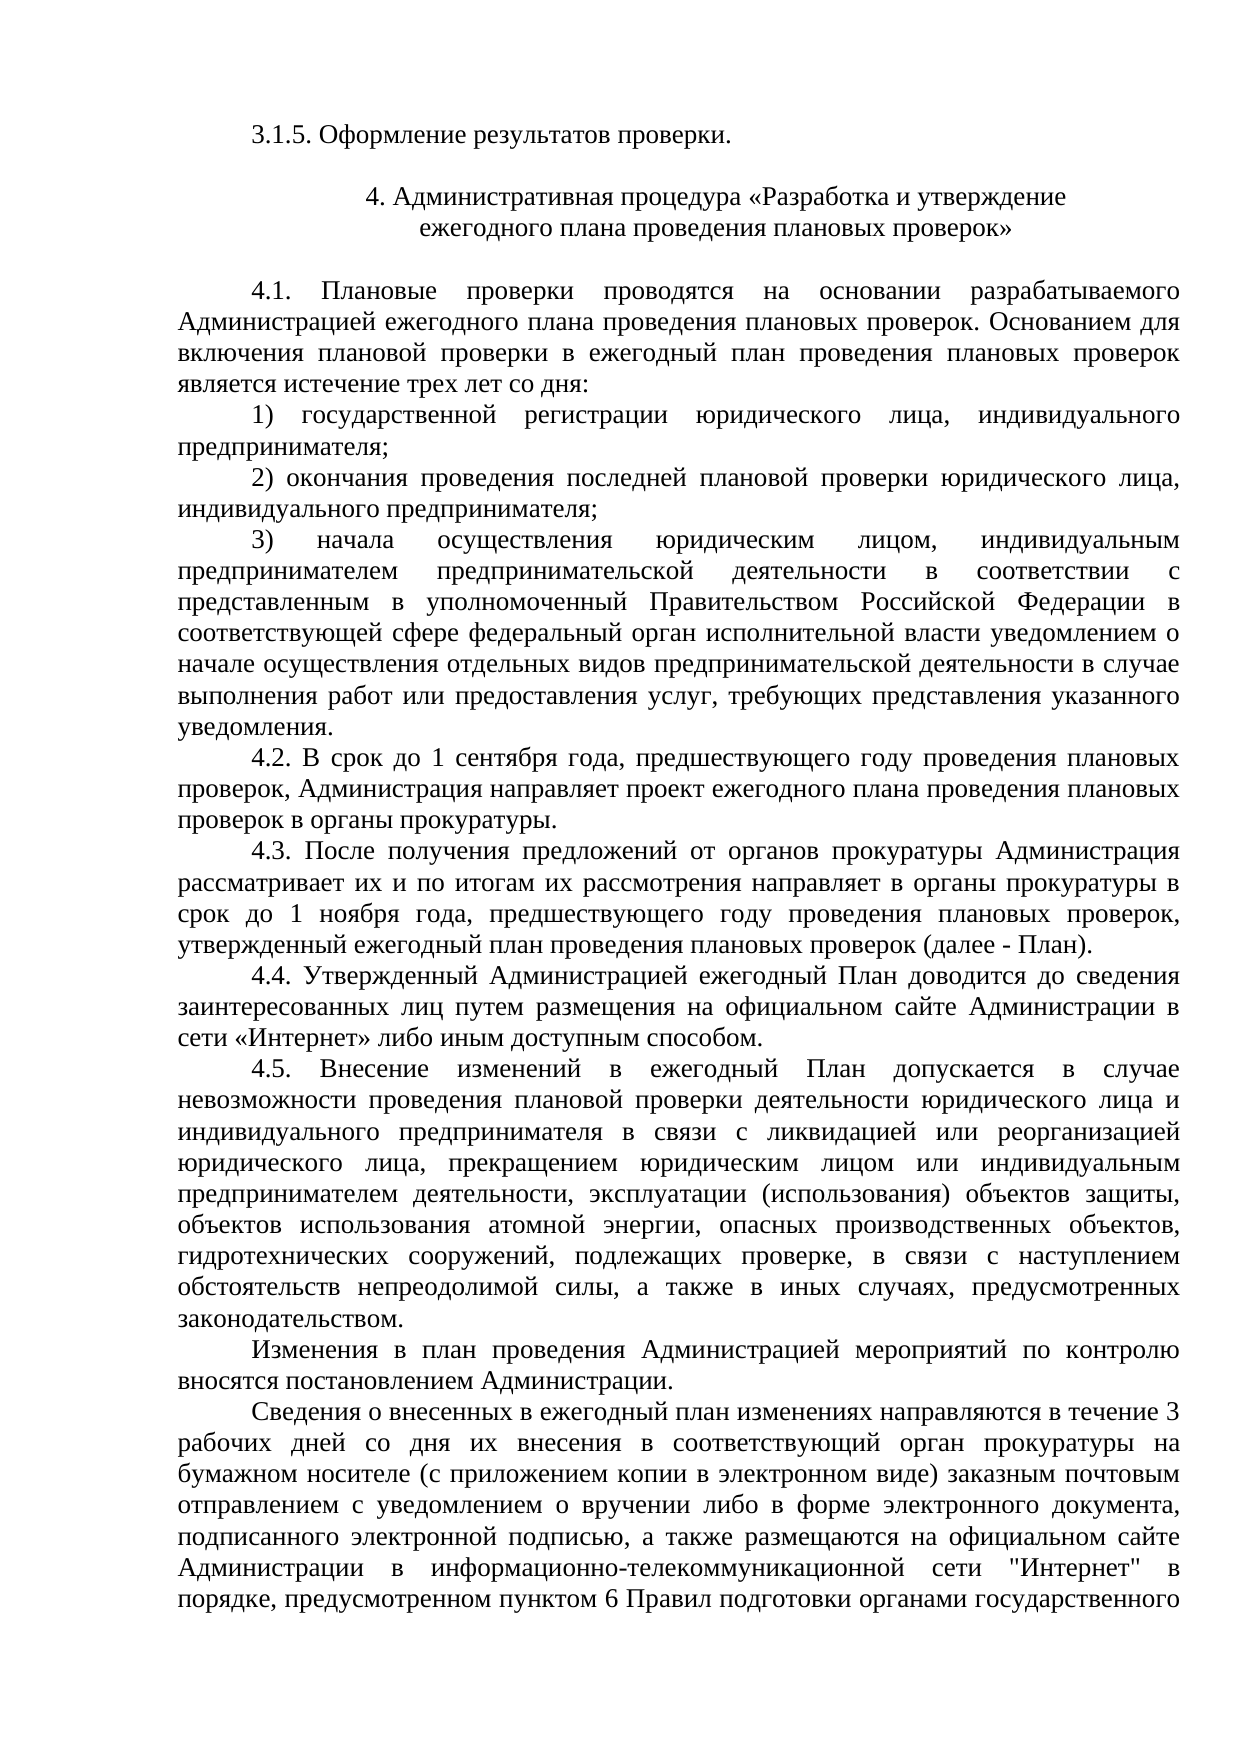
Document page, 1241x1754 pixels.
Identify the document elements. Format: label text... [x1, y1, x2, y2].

text Изменения в план проведения Администрацией мероприятий по контролю вносятся постановлением Администрации. [177, 1333, 1181, 1395]
text 4.5. Внесение изменений в ежегодный План допускается в случае невозможности проведения плановой проверки деятельности юридического лица и индивидуального предпринимателя в связи с ликвидацией или реорганизацией юридического лица, прекращением юридическим лицом или индивидуальным предпринимателем деятельности, эксплуатации (использования) объектов защиты, объектов использования атомной энергии, опасных производственных объектов, гидротехнических сооружений, подлежащих проверке, в связи с наступлением обстоятельств непреодолимой силы, а также в иных случаях, предусмотренных законодательством. [177, 1052, 1181, 1333]
text 4.3. После получения предложений от органов прокуратуры Администрация рассматривает их и по итогам их рассмотрения направляет в органы прокуратуры в срок до 1 ноября года, предшествующего году проведения плановых проверок, утвержденный ежегодный план проведения плановых проверок (далее - План). [177, 834, 1181, 959]
text ежегодного плана проведения плановых проверок» [177, 212, 1181, 243]
text 4. Административная процедура «Разработка и утверждение [177, 180, 1181, 212]
text 1) государственной регистрации юридического лица, индивидуального предпринимателя; [177, 398, 1181, 461]
text 4.1. Плановые проверки проводятся на основании разрабатываемого Администрацией ежегодного плана проведения плановых проверок. Основанием для включения плановой проверки в ежегодный план проведения плановых проверок является истечение трех лет со дня: [177, 274, 1181, 398]
text 4.4. Утвержденный Администрацией ежегодный План доводится до сведения заинтересованных лиц путем размещения на официальном сайте Администрации в сети «Интернет» либо иным доступным способом. [177, 959, 1181, 1052]
text 3.1.5. Оформление результатов проверки. [177, 118, 1181, 149]
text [177, 1395, 1181, 1613]
text 4.2. В срок до 1 сентября года, предшествующего году проведения плановых проверок, Администрация направляет проект ежегодного плана проведения плановых проверок в органы прокуратуры. [177, 741, 1181, 834]
text 2) окончания проведения последней плановой проверки юридического лица, индивидуального предпринимателя; [177, 461, 1181, 523]
text 3) начала осуществления юридическим лицом, индивидуальным предпринимателем предпринимательской деятельности в соответствии с представленным в уполномоченный Правительством Российской Федерации в соответствующей сфере федеральный орган исполнительной власти уведомлением о начале осуществления отдельных видов предпринимательской деятельности в случае выполнения работ или предоставления услуг, требующих представления указанного уведомления. [177, 523, 1181, 741]
